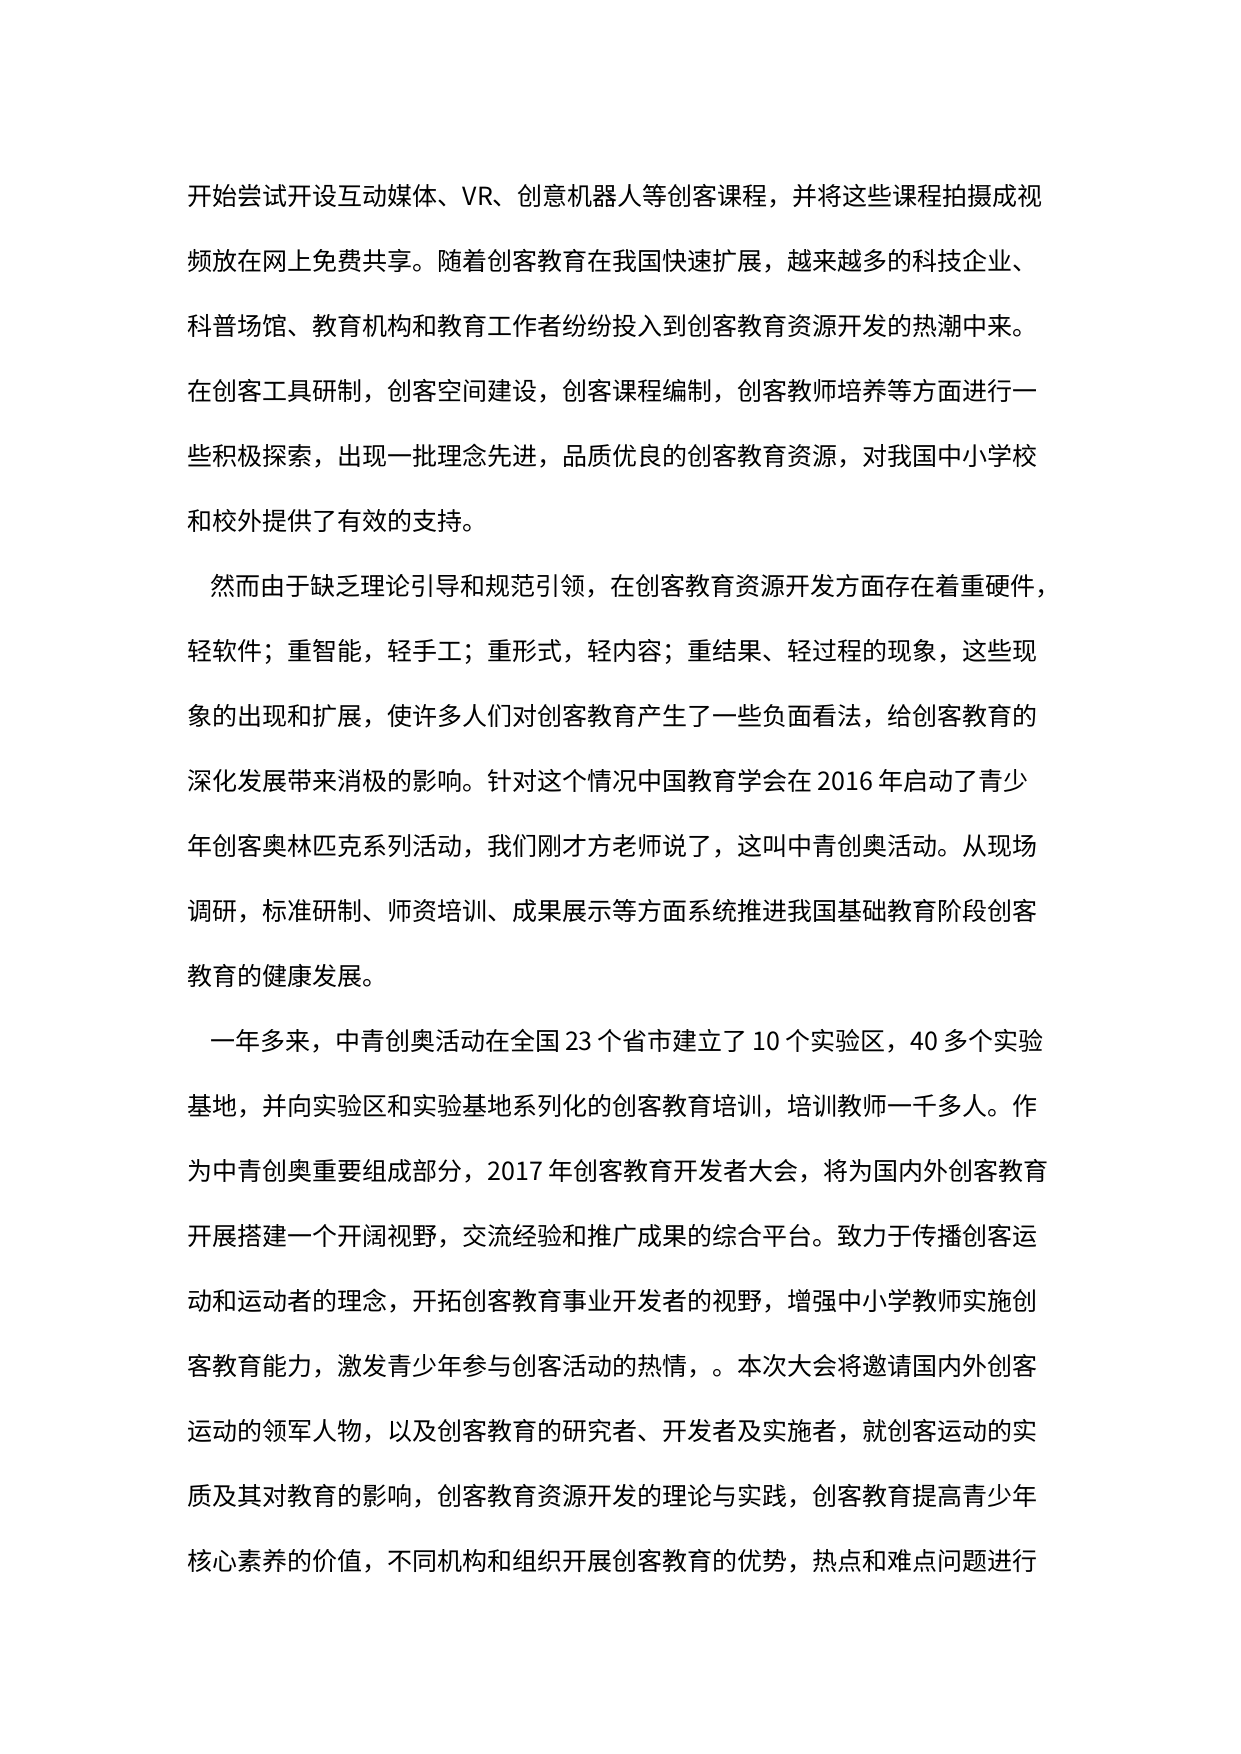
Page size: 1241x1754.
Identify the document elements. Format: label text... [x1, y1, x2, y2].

text 然而由于缺乏理论引导和规范引领，在创客教育资源开发方面存在着重硬件，轻软件；重智能，轻手工；重形式，轻内容；重结果、轻过程的现象，这些现象的出现和扩展，使许多人们对创客教育产生了一些负面看法，给创客教育的深化发展带来消极的影响。针对这个情况中国教育学会在2016年启动了青少年创客奥林匹克系列活动，我们刚才方老师说了，这叫中青创奥活动。从现场调研，标准研制、师资培训、成果展示等方面系统推进我国基础教育阶段创客教育的健康发展。 [187, 552, 1053, 1007]
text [187, 1007, 1053, 1592]
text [187, 162, 1053, 552]
